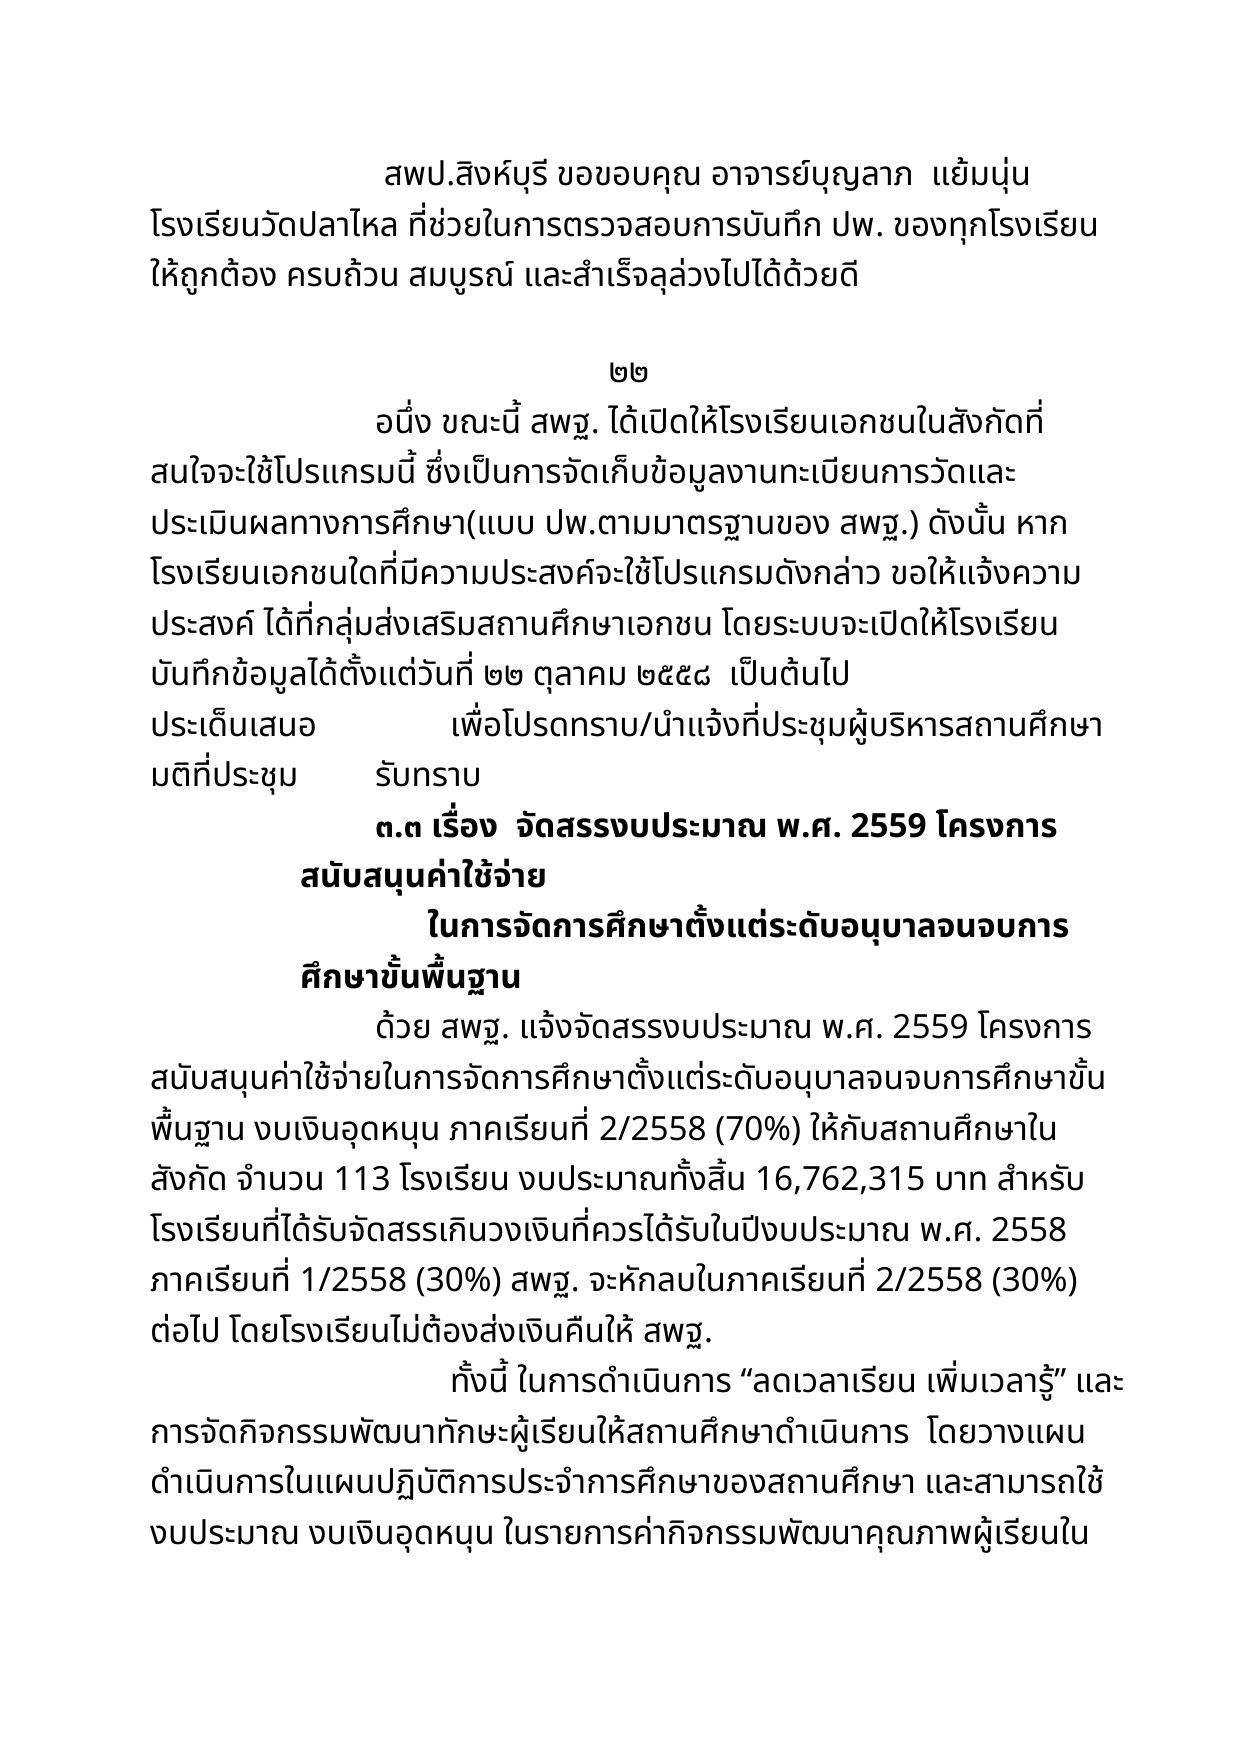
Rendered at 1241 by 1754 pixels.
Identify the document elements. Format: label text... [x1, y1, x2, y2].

text มติที่ประชุม รับทราบ [150, 751, 1107, 801]
text สพป.สิงห์บุรี ขอขอบคุณ อาจารย์บุญลาภ แย้มนุ่น โรงเรียนวัดปลาไหล ที่ช่วยในการตรวจสอบการบันทึก ปพ. ของทุกโรงเรียนให้ถูกต้อง ครบถ้วน สมบูรณ์ และสำเร็จลุล่วงไปได้ด้วยดี [150, 150, 1107, 302]
text อนึ่ง ขณะนี้ สพฐ. ได้เปิดให้โรงเรียนเอกชนในสังกัดที่สนใจจะใช้โปรแกรมนี้ ซึ่งเป็นการจัดเก็บข้อมูลงานทะเบียนการวัดและประเมินผลทางการศึกษา(แบบ ปพ.ตามมาตรฐานของ สพฐ.) ดังนั้น หากโรงเรียนเอกชนใดที่มีความประสงค์จะใช้โปรแกรมดังกล่าว ขอให้แจ้งความประสงค์ ได้ที่กลุ่มส่งเสริมสถานศึกษาเอกชน โดยระบบจะเปิดให้โรงเรียนบันทึกข้อมูลได้ตั้งแต่วันที่ ๒๒ ตุลาคม ๒๕๕๘ เป็นต้นไป [150, 397, 1107, 700]
list ในการจัดการศึกษาตั้งแต่ระดับอนุบาลจนจบการศึกษาขั้นพื้นฐาน [300, 902, 1107, 1003]
text ประเด็นเสนอ เพื่อโปรดทราบ/นำแจ้งที่ประชุมผู้บริหารสถานศึกษา [150, 700, 1107, 751]
list ๓.๓ เรื่อง จัดสรรงบประมาณ พ.ศ. 2559 โครงการสนับสนุนค่าใช้จ่าย [300, 801, 1107, 902]
text ๒๒ [150, 347, 1107, 397]
text ด้วย สพฐ. แจ้งจัดสรรงบประมาณ พ.ศ. 2559 โครงการสนับสนุนค่าใช้จ่ายในการจัดการศึกษาตั้งแต่ระดับอนุบาลจนจบการศึกษาขั้นพื้นฐาน งบเงินอุดหนุน ภาคเรียนที่ 2/2558 (70%) ให้กับสถานศึกษาในสังกัด จำนวน 113 โรงเรียน งบประมาณทั้งสิ้น 16,762,315 บาท สำหรับโรงเรียนที่ได้รับจัดสรรเกินวงเงินที่ควรได้รับในปีงบประมาณ พ.ศ. 2558 ภาคเรียนที่ 1/2558 (30%) สพฐ. จะหักลบในภาคเรียนที่ 2/2558 (30%) ต่อไป โดยโรงเรียนไม่ต้องส่งเงินคืนให้ สพฐ. [150, 1003, 1107, 1357]
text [150, 1357, 1129, 1559]
